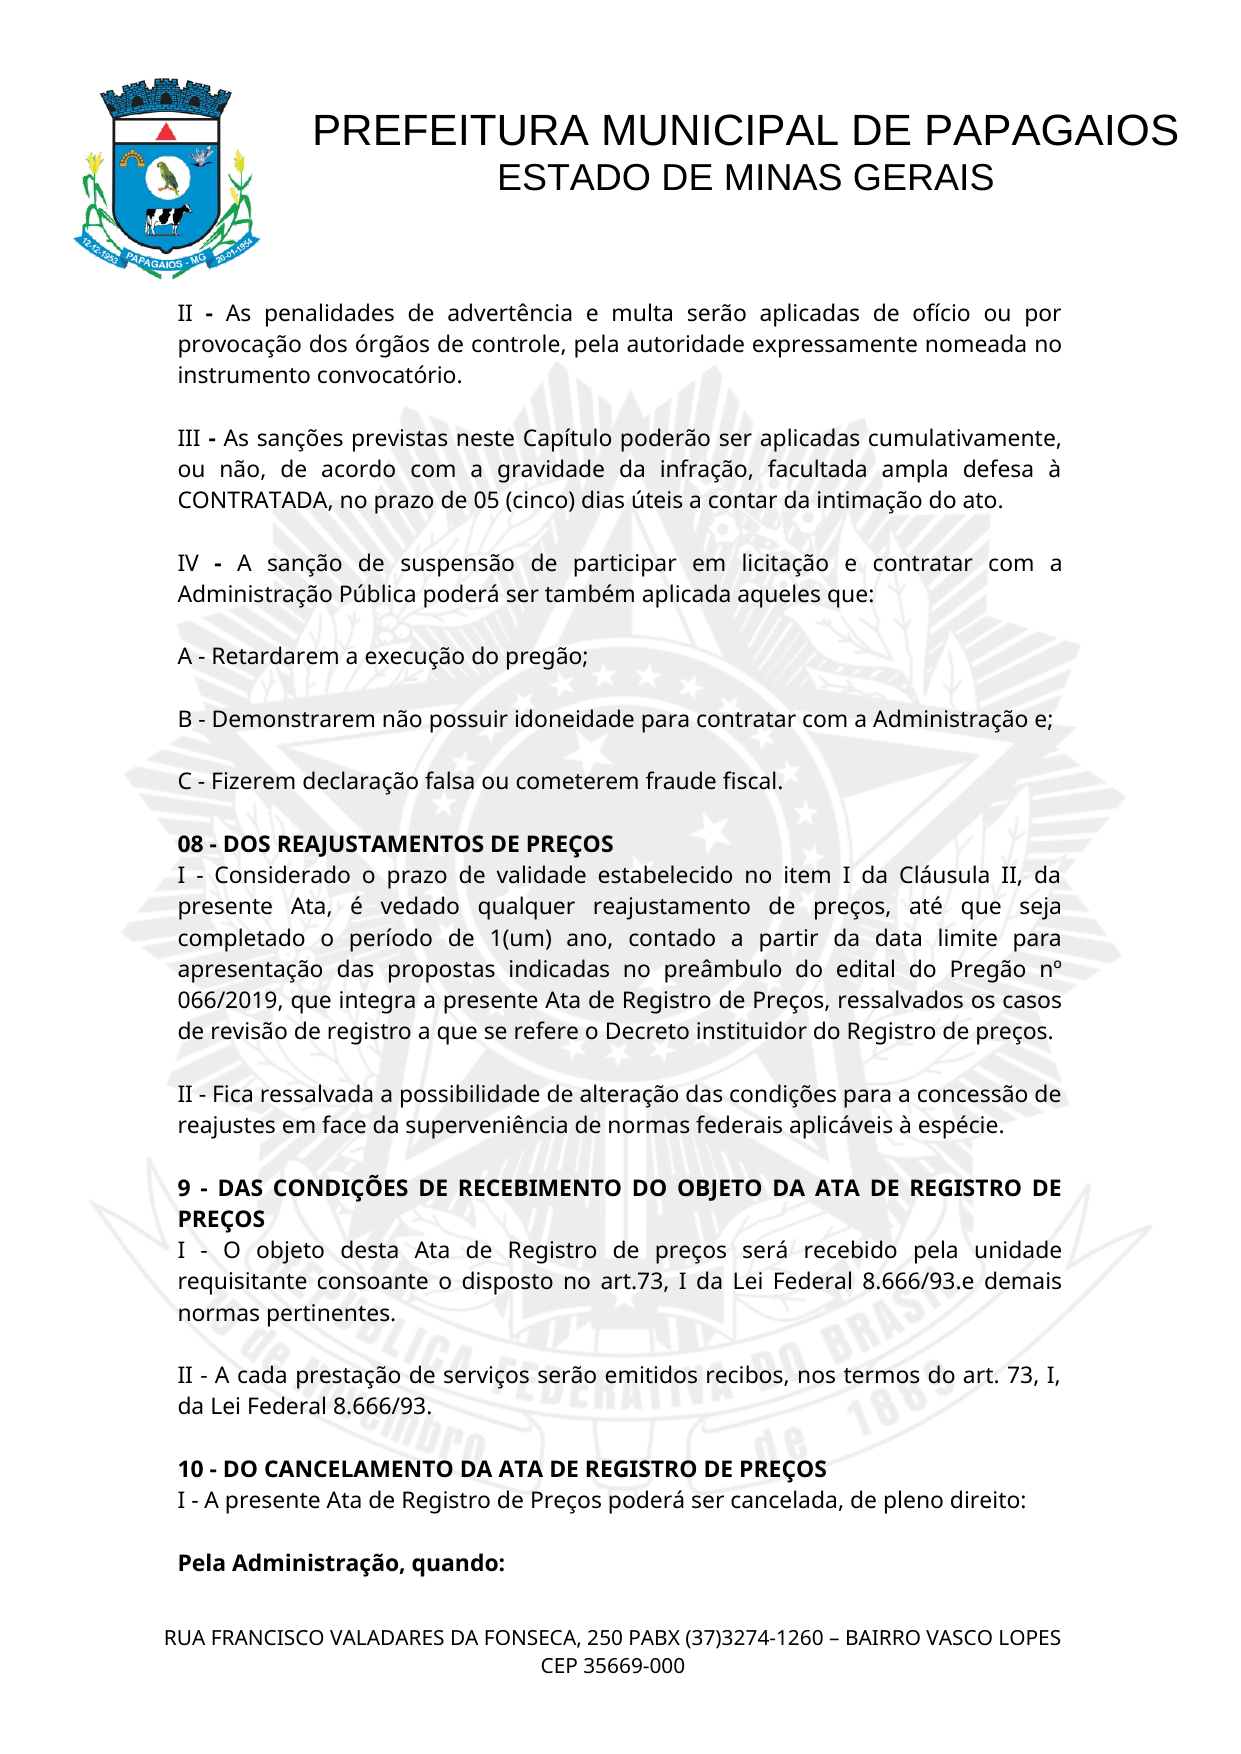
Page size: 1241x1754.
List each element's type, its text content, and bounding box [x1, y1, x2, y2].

text C - Fizerem declaração falsa ou cometerem fraude fiscal. [177, 765, 1063, 797]
text B - Demonstrarem não possuir idoneidade para contratar com a Administração e; [177, 703, 1063, 734]
text 08 - DOS REAJUSTAMENTOS DE PREÇOS [177, 828, 1063, 859]
text Pela Administração, quando: [177, 1547, 1063, 1578]
text II - Fica ressalvada a possibilidade de alteração das condições para a concessão de reajustes em face da superveniência de normas federais aplicáveis à espécie. [177, 1078, 1063, 1140]
text 9 - DAS CONDIÇÕES DE RECEBIMENTO DO OBJETO DA ATA DE REGISTRO DE PREÇOS [177, 1172, 1063, 1234]
text II - A cada prestação de serviços serão emitidos recibos, nos termos do art. 73, I, da Lei Federal 8.666/93. [177, 1359, 1063, 1422]
picture [88, 361, 1153, 1510]
text III - As sanções previstas neste Capítulo poderão ser aplicadas cumulativamente, ou não, de acordo com a gravidade da infração, facultada ampla defesa à CONTRATADA, no prazo de 05 (cinco) dias úteis a contar da intimação do ato. [177, 422, 1063, 515]
text IV - A sanção de suspensão de participar em licitação e contratar com a Administração Pública poderá ser também aplicada aqueles que: [177, 547, 1063, 609]
text I - Considerado o prazo de validade estabelecido no item I da Cláusula II, da presente Ata, é vedado qualquer reajustamento de preços, até que seja completado o período de 1(um) ano, contado a partir da data limite para apresentação das propostas indicadas no preâmbulo do edital do Pregão nº 066/2019, que integra a presente Ata de Registro de Preços, ressalvados os casos de revisão de registro a que se refere o Decreto instituidor do Registro de preços. [177, 859, 1063, 1047]
text 10 - DO CANCELAMENTO DA ATA DE REGISTRO DE PREÇOS [177, 1453, 1063, 1484]
text II - As penalidades de advertência e multa serão aplicadas de ofício ou por provocação dos órgãos de controle, pela autoridade expressamente nomeada no instrumento convocatório. [177, 297, 1063, 390]
text I - A presente Ata de Registro de Preços poderá ser cancelada, de pleno direito: [177, 1484, 1063, 1515]
text I - O objeto desta Ata de Registro de preços será recebido pela unidade requisitante consoante o disposto no art.73, I da Lei Federal 8.666/93.e demais normas pertinentes. [177, 1234, 1063, 1328]
picture [72, 73, 262, 281]
text A - Retardarem a execução do pregão; [177, 640, 1063, 672]
